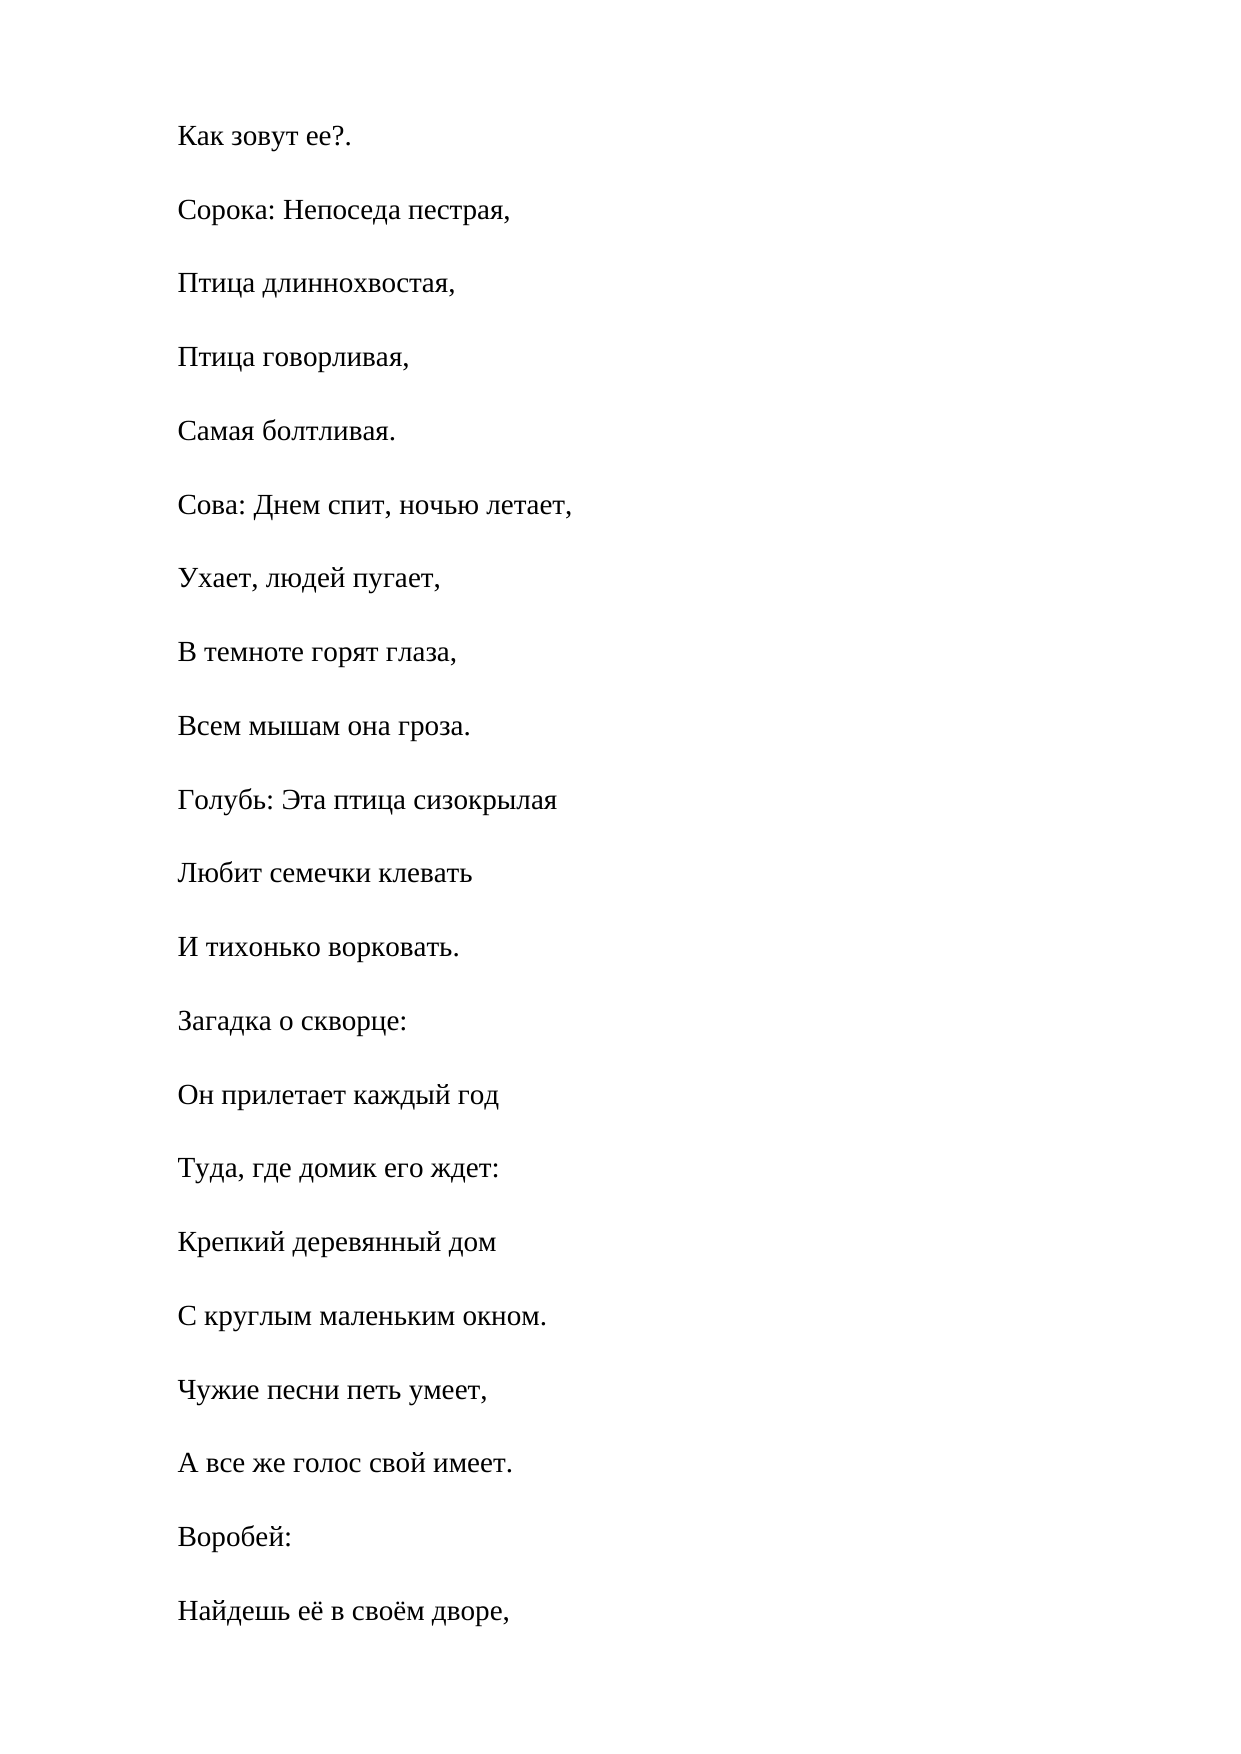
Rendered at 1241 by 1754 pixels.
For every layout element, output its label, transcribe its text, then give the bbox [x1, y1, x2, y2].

text Самая болтливая. [177, 413, 1152, 447]
text А все же голос свой имеет. [177, 1446, 1152, 1479]
text Как зовут ее?. [177, 118, 1152, 152]
text Чужие песни петь умеет, [177, 1372, 1152, 1405]
text Сорока: Непоседа пестрая, [177, 192, 1152, 225]
text Всем мышам она гроза. [177, 708, 1152, 742]
text Загадка о скворце: [177, 1003, 1152, 1037]
text Ухает, людей пугает, [177, 561, 1152, 594]
text С круглым маленьким окном. [177, 1298, 1152, 1332]
text Птица длиннохвостая, [177, 266, 1152, 299]
text Туда, где домик его ждет: [177, 1151, 1152, 1184]
text В темноте горят глаза, [177, 634, 1152, 668]
text Голубь: Эта птица сизокрылая [177, 782, 1152, 815]
text И тихонько ворковать. [177, 929, 1152, 963]
text Он прилетает каждый год [177, 1077, 1152, 1110]
text Найдешь её в своём дворе, [177, 1593, 1152, 1627]
text Крепкий деревянный дом [177, 1224, 1152, 1258]
text Любит семечки клевать [177, 856, 1152, 889]
text Воробей: [177, 1519, 1152, 1553]
text Птица говорливая, [177, 339, 1152, 373]
text Сова: Днем спит, ночью летает, [177, 487, 1152, 520]
